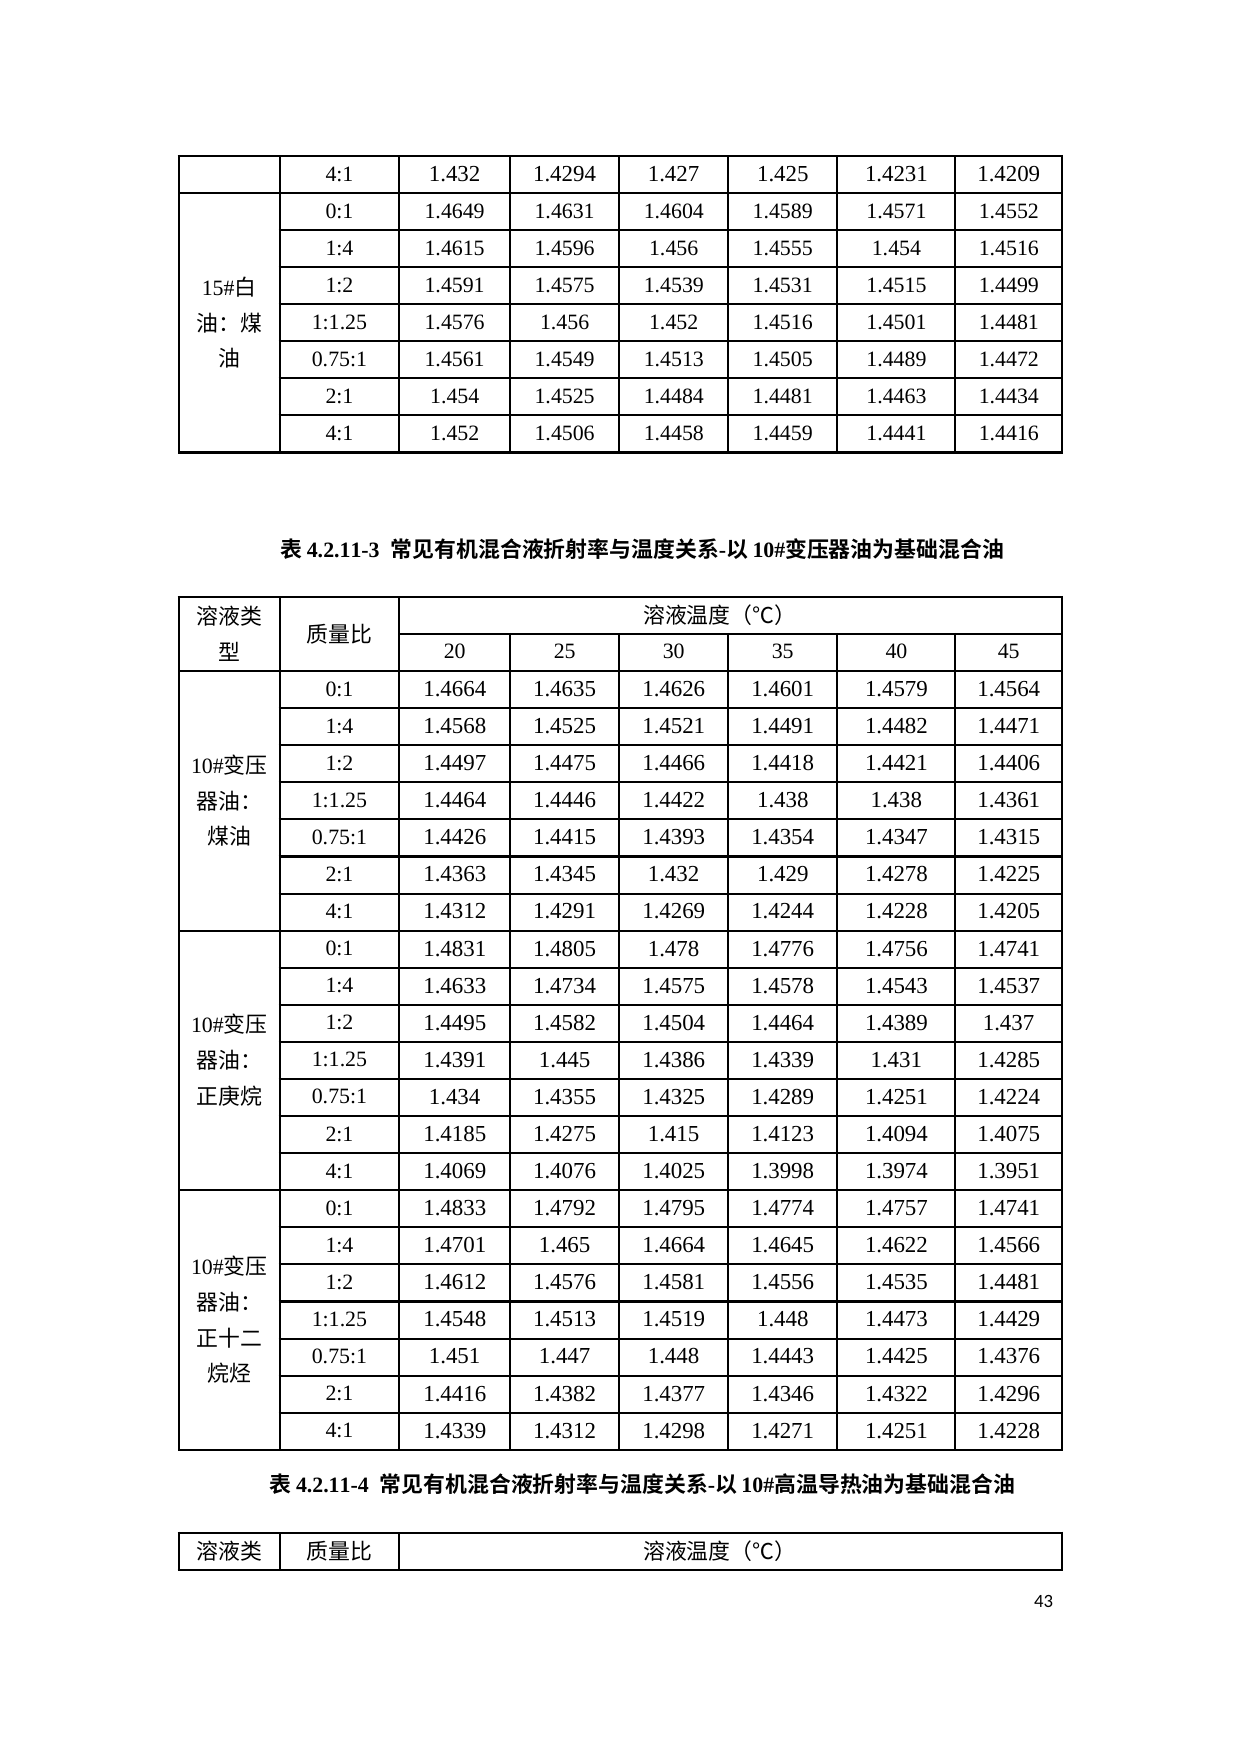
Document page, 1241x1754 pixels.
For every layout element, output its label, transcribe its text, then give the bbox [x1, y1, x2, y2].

table_cell 1.4294 [511, 157, 618, 192]
table_cell 1.438 [729, 783, 836, 818]
table_cell 1.425 [729, 157, 836, 192]
table_cell 1.4495 [400, 1006, 509, 1041]
table_cell 1.4776 [729, 932, 836, 967]
table_cell 1.4622 [838, 1228, 954, 1263]
table_cell 10#变压器油：煤油 [180, 672, 279, 929]
table_cell 1.4548 [400, 1303, 509, 1337]
table_cell 1.4185 [400, 1117, 509, 1152]
table_cell 1.4391 [400, 1043, 509, 1078]
table_cell 1.4463 [838, 379, 954, 414]
table_cell 0.75:1 [281, 342, 398, 377]
table_cell 1.4346 [729, 1377, 836, 1412]
table_cell 1.4664 [400, 672, 509, 707]
table_cell 1.4549 [511, 342, 618, 377]
table_cell 1.4224 [956, 1080, 1061, 1115]
table_cell 1.4561 [400, 342, 509, 377]
table_cell 1.4231 [838, 157, 954, 192]
table_cell 1.3998 [729, 1154, 836, 1189]
table_cell 1:4 [281, 231, 398, 266]
table_cell 1.4421 [838, 746, 954, 781]
table_cell 1.4415 [511, 820, 618, 855]
table_cell 1.4582 [511, 1006, 618, 1041]
table_cell 15#白油：煤油 [180, 194, 279, 451]
table_cell 1.4345 [511, 858, 618, 892]
table_cell 1.4443 [729, 1340, 836, 1374]
table_cell 1.451 [400, 1340, 509, 1374]
table_header 溶液温度（℃） [400, 1534, 1061, 1569]
table_cell 1.448 [620, 1340, 727, 1374]
table_cell 1.4645 [729, 1228, 836, 1263]
table_cell 1.4564 [956, 672, 1061, 707]
table_cell 1.454 [838, 231, 954, 266]
table_cell 1.4805 [511, 932, 618, 967]
table_cell 4:1 [281, 416, 398, 451]
table_cell 1.4471 [956, 709, 1061, 744]
table_cell 0.75:1 [281, 820, 398, 855]
table_cell 1.452 [400, 416, 509, 451]
table_cell 2:1 [281, 858, 398, 892]
table_cell 1.4649 [400, 194, 509, 229]
table_cell 1.4484 [620, 379, 727, 414]
table_cell 1.4481 [956, 1265, 1061, 1300]
table_cell 1.4596 [511, 231, 618, 266]
table_cell 1.427 [620, 157, 727, 192]
table_cell 1.4576 [511, 1265, 618, 1300]
table_cell 1.4633 [400, 969, 509, 1004]
table_cell 4:1 [281, 1414, 398, 1449]
table_cell 1.4269 [620, 895, 727, 929]
table_cell 1.4792 [511, 1191, 618, 1226]
table_cell 1.4571 [838, 194, 954, 229]
table_cell 1.432 [400, 157, 509, 192]
table_cell 1:1.25 [281, 1043, 398, 1078]
table_cell 1.4076 [511, 1154, 618, 1189]
table_cell 1.4422 [620, 783, 727, 818]
table_cell 1.4531 [729, 268, 836, 303]
table_cell 1.4291 [511, 895, 618, 929]
table_cell 1:4 [281, 1228, 398, 1263]
table_cell 1.4325 [620, 1080, 727, 1115]
table_cell 1.4513 [620, 342, 727, 377]
table_cell 1.4579 [838, 672, 954, 707]
table_cell 1.4575 [511, 268, 618, 303]
table_cell 1.4382 [511, 1377, 618, 1412]
table_cell 1.437 [956, 1006, 1061, 1041]
table_cell 1.4741 [956, 1191, 1061, 1226]
table_cell 1.4516 [729, 305, 836, 340]
table_cell 45 [956, 635, 1061, 670]
table_cell 1.4491 [729, 709, 836, 744]
table_cell 1.4795 [620, 1191, 727, 1226]
table_cell 1.4513 [511, 1303, 618, 1337]
table_cell 1.4576 [400, 305, 509, 340]
table_cell 1.4209 [956, 157, 1061, 192]
table_cell 0:1 [281, 1191, 398, 1226]
table_cell 1.4406 [956, 746, 1061, 781]
table_cell 1.4504 [620, 1006, 727, 1041]
table_cell 1.4497 [400, 746, 509, 781]
table_cell 1.3974 [838, 1154, 954, 1189]
table_cell 1.4575 [620, 969, 727, 1004]
table_cell 1.4516 [956, 231, 1061, 266]
table_cell 1.4205 [956, 895, 1061, 929]
table_cell 1.445 [511, 1043, 618, 1078]
table_cell 1.431 [838, 1043, 954, 1078]
table_cell 1:2 [281, 1265, 398, 1300]
table_cell 1.4578 [729, 969, 836, 1004]
table_cell 1.4275 [511, 1117, 618, 1152]
table_cell 1.4393 [620, 820, 727, 855]
table_cell 1.4475 [511, 746, 618, 781]
table_cell 1.434 [400, 1080, 509, 1115]
table_cell 1:1.25 [281, 305, 398, 340]
table_cell 1.4552 [956, 194, 1061, 229]
table_cell 35 [729, 635, 836, 670]
table_cell 1.4386 [620, 1043, 727, 1078]
table_cell 1.4515 [838, 268, 954, 303]
table_cell 1.4464 [400, 783, 509, 818]
table_cell 1.4473 [838, 1303, 954, 1337]
table_cell 1:2 [281, 268, 398, 303]
table_cell 1.4458 [620, 416, 727, 451]
table_cell 0.75:1 [281, 1340, 398, 1374]
table_cell 1.4501 [838, 305, 954, 340]
table_cell 25 [511, 635, 618, 670]
table_cell 1.4635 [511, 672, 618, 707]
table_cell 1.4361 [956, 783, 1061, 818]
table_cell 1.4831 [400, 932, 509, 967]
table_cell 1.4589 [729, 194, 836, 229]
table_cell 1.4466 [620, 746, 727, 781]
table_cell 1.4225 [956, 858, 1061, 892]
table_cell 1.4069 [400, 1154, 509, 1189]
table_cell 1.4756 [838, 932, 954, 967]
table_cell 1.4441 [838, 416, 954, 451]
table_cell 2:1 [281, 1377, 398, 1412]
table_cell 10#变压器油：正庚烷 [180, 932, 279, 1189]
table_cell 1.4757 [838, 1191, 954, 1226]
table_cell 1.4464 [729, 1006, 836, 1041]
table_cell 10#变压器油：正十二烷烃 [180, 1191, 279, 1449]
table_cell 4:1 [281, 157, 398, 192]
table_cell 1.448 [729, 1303, 836, 1337]
table_cell 1.415 [620, 1117, 727, 1152]
table_cell 1.4568 [400, 709, 509, 744]
table_cell 1.4505 [729, 342, 836, 377]
table_cell 1.4615 [400, 231, 509, 266]
table_cell 1.4425 [838, 1340, 954, 1374]
table_cell 1.4251 [838, 1414, 954, 1449]
table_cell 1.4296 [956, 1377, 1061, 1412]
table_cell 1.4446 [511, 783, 618, 818]
table_cell 1.4271 [729, 1414, 836, 1449]
table_cell 1.4355 [511, 1080, 618, 1115]
table_cell 1.456 [620, 231, 727, 266]
table_cell 1.4543 [838, 969, 954, 1004]
table_cell 1.4537 [956, 969, 1061, 1004]
table_cell 1.4481 [956, 305, 1061, 340]
table_cell 1.4555 [729, 231, 836, 266]
table_cell 1.432 [620, 858, 727, 892]
table_cell 1.4472 [956, 342, 1061, 377]
text 表4.2.11-3 常见有机混合液折射率与温度关系-以10#变压器油为基础混合油 [187, 531, 1053, 564]
table_cell 1.4525 [511, 379, 618, 414]
table_cell 1.4298 [620, 1414, 727, 1449]
table_cell 1.4489 [838, 342, 954, 377]
table_header 质量比 [281, 1534, 398, 1569]
table_cell 1.4429 [956, 1303, 1061, 1337]
table_cell 1.4025 [620, 1154, 727, 1189]
table_cell 1.4556 [729, 1265, 836, 1300]
table_cell 1.4347 [838, 820, 954, 855]
table_cell 1.4278 [838, 858, 954, 892]
table_cell 1.4459 [729, 416, 836, 451]
table_cell 1:4 [281, 969, 398, 1004]
table_header 溶液类型 [180, 598, 279, 670]
table_cell 1.4322 [838, 1377, 954, 1412]
table_header 溶液类型 [180, 1534, 279, 1569]
table_cell 4:1 [281, 1154, 398, 1189]
table_cell 1.4285 [956, 1043, 1061, 1078]
table_cell 1.4604 [620, 194, 727, 229]
table_cell 1.4521 [620, 709, 727, 744]
table_cell 1.4426 [400, 820, 509, 855]
table_cell 1.452 [620, 305, 727, 340]
table_cell 1.4506 [511, 416, 618, 451]
table_cell 0:1 [281, 932, 398, 967]
table_cell 1.4377 [620, 1377, 727, 1412]
table_cell 1.4312 [511, 1414, 618, 1449]
table_cell 30 [620, 635, 727, 670]
table_cell 1.4612 [400, 1265, 509, 1300]
table_cell 1.429 [729, 858, 836, 892]
table_cell 1.465 [511, 1228, 618, 1263]
table_cell 1.447 [511, 1340, 618, 1374]
table_cell 1.4244 [729, 895, 836, 929]
table_cell 4:1 [281, 895, 398, 929]
table_cell 1.4664 [620, 1228, 727, 1263]
table_cell 1:2 [281, 1006, 398, 1041]
text 表4.2.11-4 常见有机混合液折射率与温度关系-以10#高温导热油为基础混合油 [187, 1467, 1053, 1499]
table_cell 0:1 [281, 672, 398, 707]
table_cell 1.4626 [620, 672, 727, 707]
table_cell 1.4581 [620, 1265, 727, 1300]
table_cell 1.4566 [956, 1228, 1061, 1263]
table_cell 1.4339 [400, 1414, 509, 1449]
table_cell 1.478 [620, 932, 727, 967]
table_cell 0.75:1 [281, 1080, 398, 1115]
table_cell 1.4418 [729, 746, 836, 781]
table_cell 1.4228 [838, 895, 954, 929]
table_cell 20 [400, 635, 509, 670]
table_cell 1.4376 [956, 1340, 1061, 1374]
table_cell 1.4631 [511, 194, 618, 229]
table_cell 1.4741 [956, 932, 1061, 967]
table_cell 1.4389 [838, 1006, 954, 1041]
table_cell 1.4525 [511, 709, 618, 744]
table_cell 1.4734 [511, 969, 618, 1004]
table_cell 1.4591 [400, 268, 509, 303]
table_cell 1.454 [400, 379, 509, 414]
table_cell 1.4251 [838, 1080, 954, 1115]
table_cell 2:1 [281, 379, 398, 414]
table_cell 1.4289 [729, 1080, 836, 1115]
table_cell 1.4774 [729, 1191, 836, 1226]
table_cell 1.4601 [729, 672, 836, 707]
table_cell 1.4228 [956, 1414, 1061, 1449]
table_cell 1.4416 [400, 1377, 509, 1412]
table_cell 1.4075 [956, 1117, 1061, 1152]
table_header 质量比 [281, 598, 398, 670]
table_cell 1:1.25 [281, 1303, 398, 1337]
table_cell 1.4535 [838, 1265, 954, 1300]
table_cell 1.4499 [956, 268, 1061, 303]
table_cell 1.4315 [956, 820, 1061, 855]
table_cell 1.4339 [729, 1043, 836, 1078]
table_cell 1.4482 [838, 709, 954, 744]
table_cell 0:1 [281, 194, 398, 229]
table_cell 1.4519 [620, 1303, 727, 1337]
table_cell 1.4539 [620, 268, 727, 303]
table_cell 1.4094 [838, 1117, 954, 1152]
table_cell 1.4416 [956, 416, 1061, 451]
table_cell 1.4434 [956, 379, 1061, 414]
table_header 溶液温度（℃） [400, 598, 1061, 633]
table_cell 1.438 [838, 783, 954, 818]
table_cell 1.4354 [729, 820, 836, 855]
table_cell 1.4312 [400, 895, 509, 929]
table_cell 2:1 [281, 1117, 398, 1152]
table_cell 40 [838, 635, 954, 670]
table_cell 1:2 [281, 746, 398, 781]
table_cell 1.4481 [729, 379, 836, 414]
table_cell 1.456 [511, 305, 618, 340]
table_cell 1.4363 [400, 858, 509, 892]
table_cell 1.4123 [729, 1117, 836, 1152]
table_cell 1.4833 [400, 1191, 509, 1226]
table_cell 1:4 [281, 709, 398, 744]
table_cell 1:1.25 [281, 783, 398, 818]
table_cell 1.4701 [400, 1228, 509, 1263]
table_cell 1.3951 [956, 1154, 1061, 1189]
